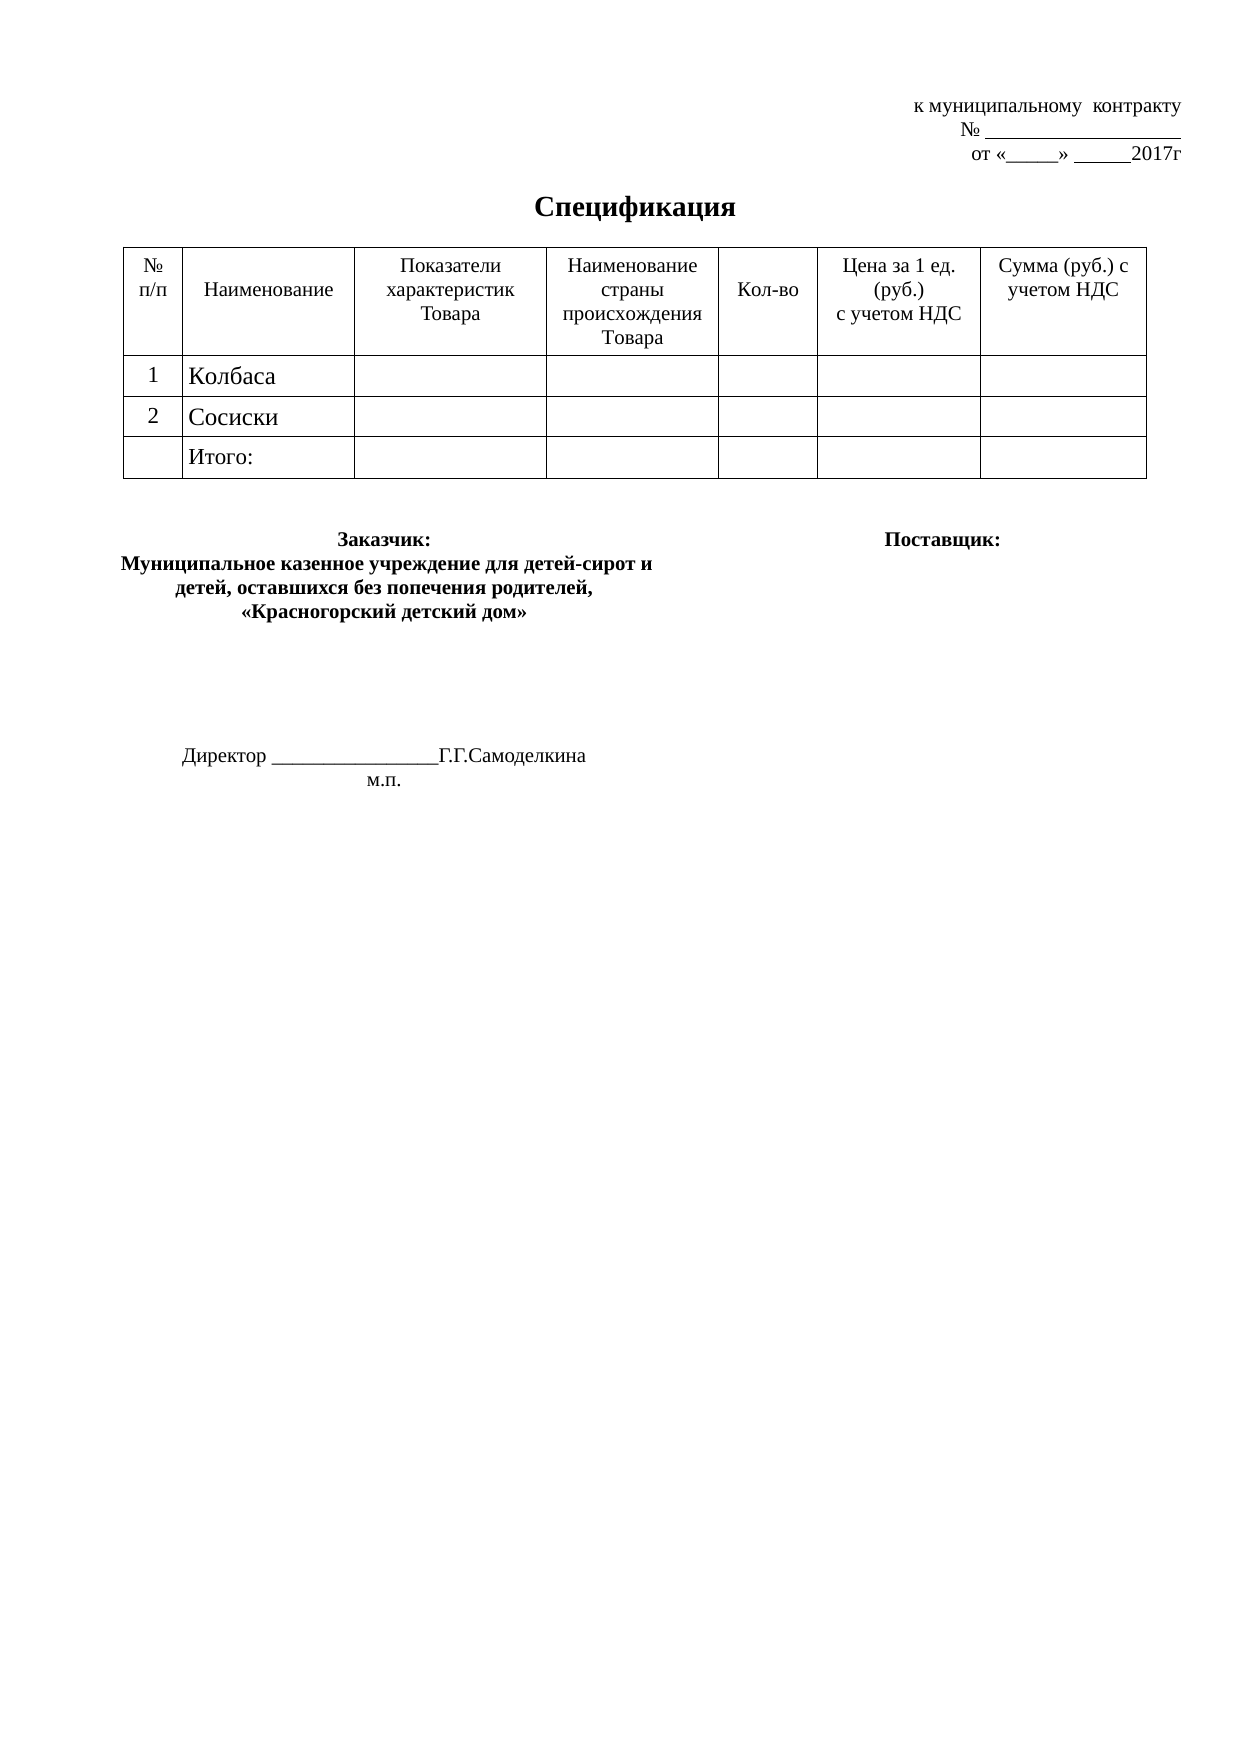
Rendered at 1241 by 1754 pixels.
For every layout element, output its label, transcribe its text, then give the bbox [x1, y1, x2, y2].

table_cell Колбаса [183, 356, 354, 396]
table_cell [981, 356, 1146, 396]
table_cell [355, 437, 546, 477]
table_cell [547, 397, 718, 436]
text Спецификация [89, 189, 1181, 222]
table_cell 1 [124, 356, 182, 396]
table_cell Итого: [183, 437, 354, 477]
table_cell [547, 437, 718, 477]
table_cell [719, 356, 817, 396]
table_cell [355, 397, 546, 436]
table_cell [719, 437, 817, 477]
table_header Заказчик: Муниципальное казенное учреждение для детей-сирот и детей, оставшихся без попечения родителей, «Красногорский детский дом» Директор ________________Г.Г.Самоделкина м.п. [89, 527, 679, 897]
text от «_____» 2017г [89, 141, 1181, 165]
table_cell [818, 397, 980, 436]
table_header Наименование [183, 248, 354, 355]
table_cell [818, 437, 980, 477]
text к муниципальному контракту [89, 93, 1181, 117]
table_cell [547, 356, 718, 396]
table_cell [818, 356, 980, 396]
text № [89, 117, 1181, 141]
table_header Поставщик: [679, 527, 1206, 897]
table_header Показатели характеристик Товара [355, 248, 546, 355]
table_header Цена за 1 ед. (руб.) с учетом НДС [818, 248, 980, 355]
table_cell [355, 356, 546, 396]
table_header Наименование страны происхождения Товара [547, 248, 718, 355]
table_cell [981, 397, 1146, 436]
table_cell [719, 397, 817, 436]
table_cell [981, 437, 1146, 477]
table_cell [124, 437, 182, 477]
table_header Сумма (руб.) с учетом НДС [981, 248, 1146, 355]
table_cell 2 [124, 397, 182, 436]
table_header Кол-во [719, 248, 817, 355]
table_header № п/п [124, 248, 182, 355]
table_cell Сосиски [183, 397, 354, 436]
